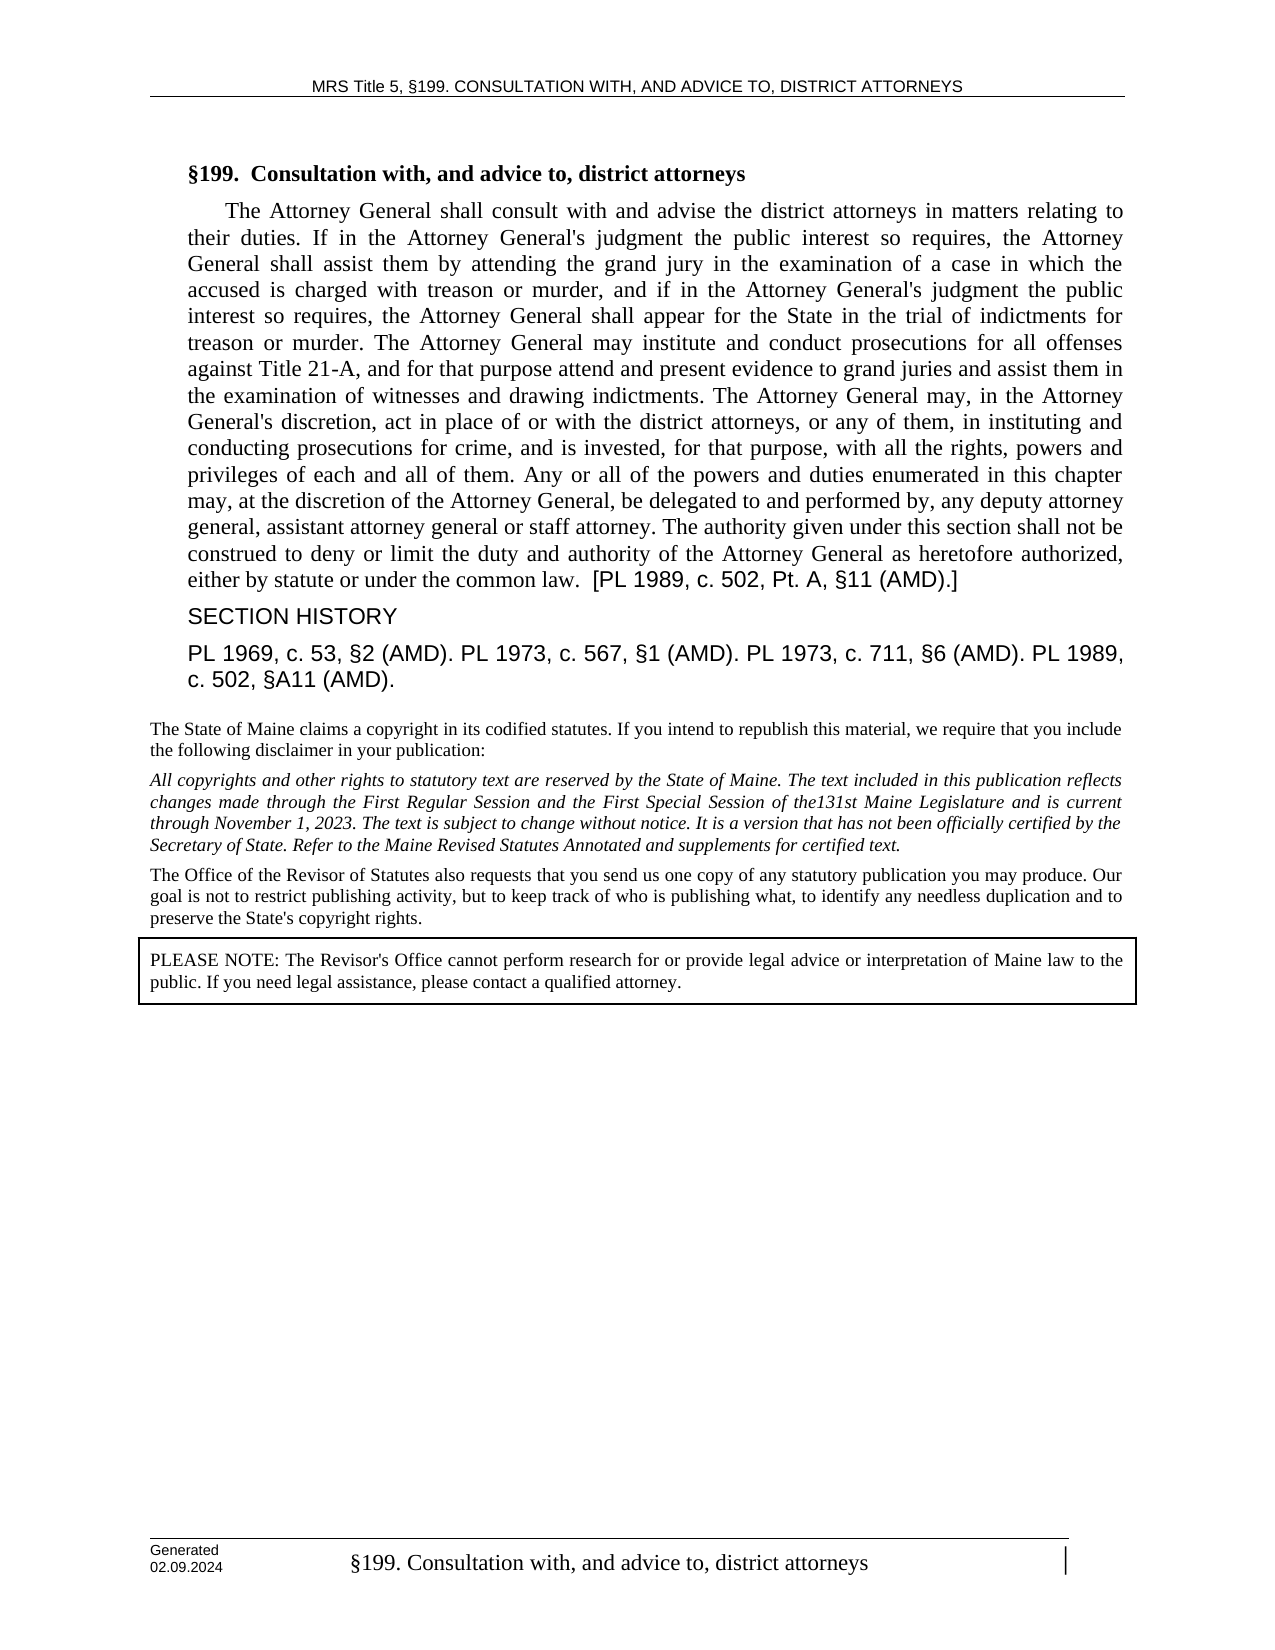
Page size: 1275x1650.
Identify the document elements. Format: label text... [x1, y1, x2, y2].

text The State of Maine claims a copyright in its codified statutes. If you intend to republish this material, we require that you include the following disclaimer in your publication: [150, 717, 1125, 761]
text PL 1969, c. 53, §2 (AMD). PL 1973, c. 567, §1 (AMD). PL 1973, c. 711, §6 (AMD). PL 1989, c. 502, §A11 (AMD). [187, 640, 1125, 692]
text SECTION HISTORY [187, 603, 1125, 629]
text The Office of the Revisor of Statutes also requests that you send us one copy of any statutory publication you may produce. Our goal is not to restrict publishing activity, but to keep track of who is publishing what, to identify any needless duplication and to preserve the State's copyright rights. [150, 863, 1125, 928]
text The Attorney General shall consult with and advise the district attorneys in matters relating to their duties. If in the Attorney General's judgment the public interest so requires, the Attorney General shall assist them by attending the grand jury in the examination of a case in which the accused is charged with treason or murder, and if in the Attorney General's judgment the public interest so requires, the Attorney General shall appear for the State in the trial of indictments for treason or murder. The Attorney General may institute and conduct prosecutions for all offenses against Title 21‑A, and for that purpose attend and present evidence to grand juries and assist them in the examination of witnesses and drawing indictments. The Attorney General may, in the Attorney General's discretion, act in place of or with the district attorneys, or any of them, in instituting and conducting prosecutions for crime, and is invested, for that purpose, with all the rights, powers and privileges of each and all of them. Any or all of the powers and duties enumerated in this chapter may, at the discretion of the Attorney General, be delegated to and performed by, any deputy attorney general, assistant attorney general or staff attorney. The authority given under this section shall not be construed to deny or limit the duty and authority of the Attorney General as heretofore authorized, either by statute or under the common law. [PL 1989, c. 502, Pt. A, §11 (AMD).] [187, 197, 1125, 593]
text PLEASE NOTE: The Revisor's Office cannot perform research for or provide legal advice or interpretation of Maine law to the public. If you need legal assistance, please contact a qualified attorney. [140, 939, 1135, 1003]
text All copyrights and other rights to statutory text are reserved by the State of Maine. The text included in this publication reflects changes made through the First Regular Session and the First Special Session of the131st Maine Legislature and is current through November 1, 2023 . The text is subject to change without notice. It is a version that has not been officially certified by the Secretary of State. Refer to the Maine Revised Statutes Annotated and supplements for certified text. [150, 769, 1125, 855]
text §199. Consultation with, and advice to, district attorneys [187, 160, 1125, 187]
